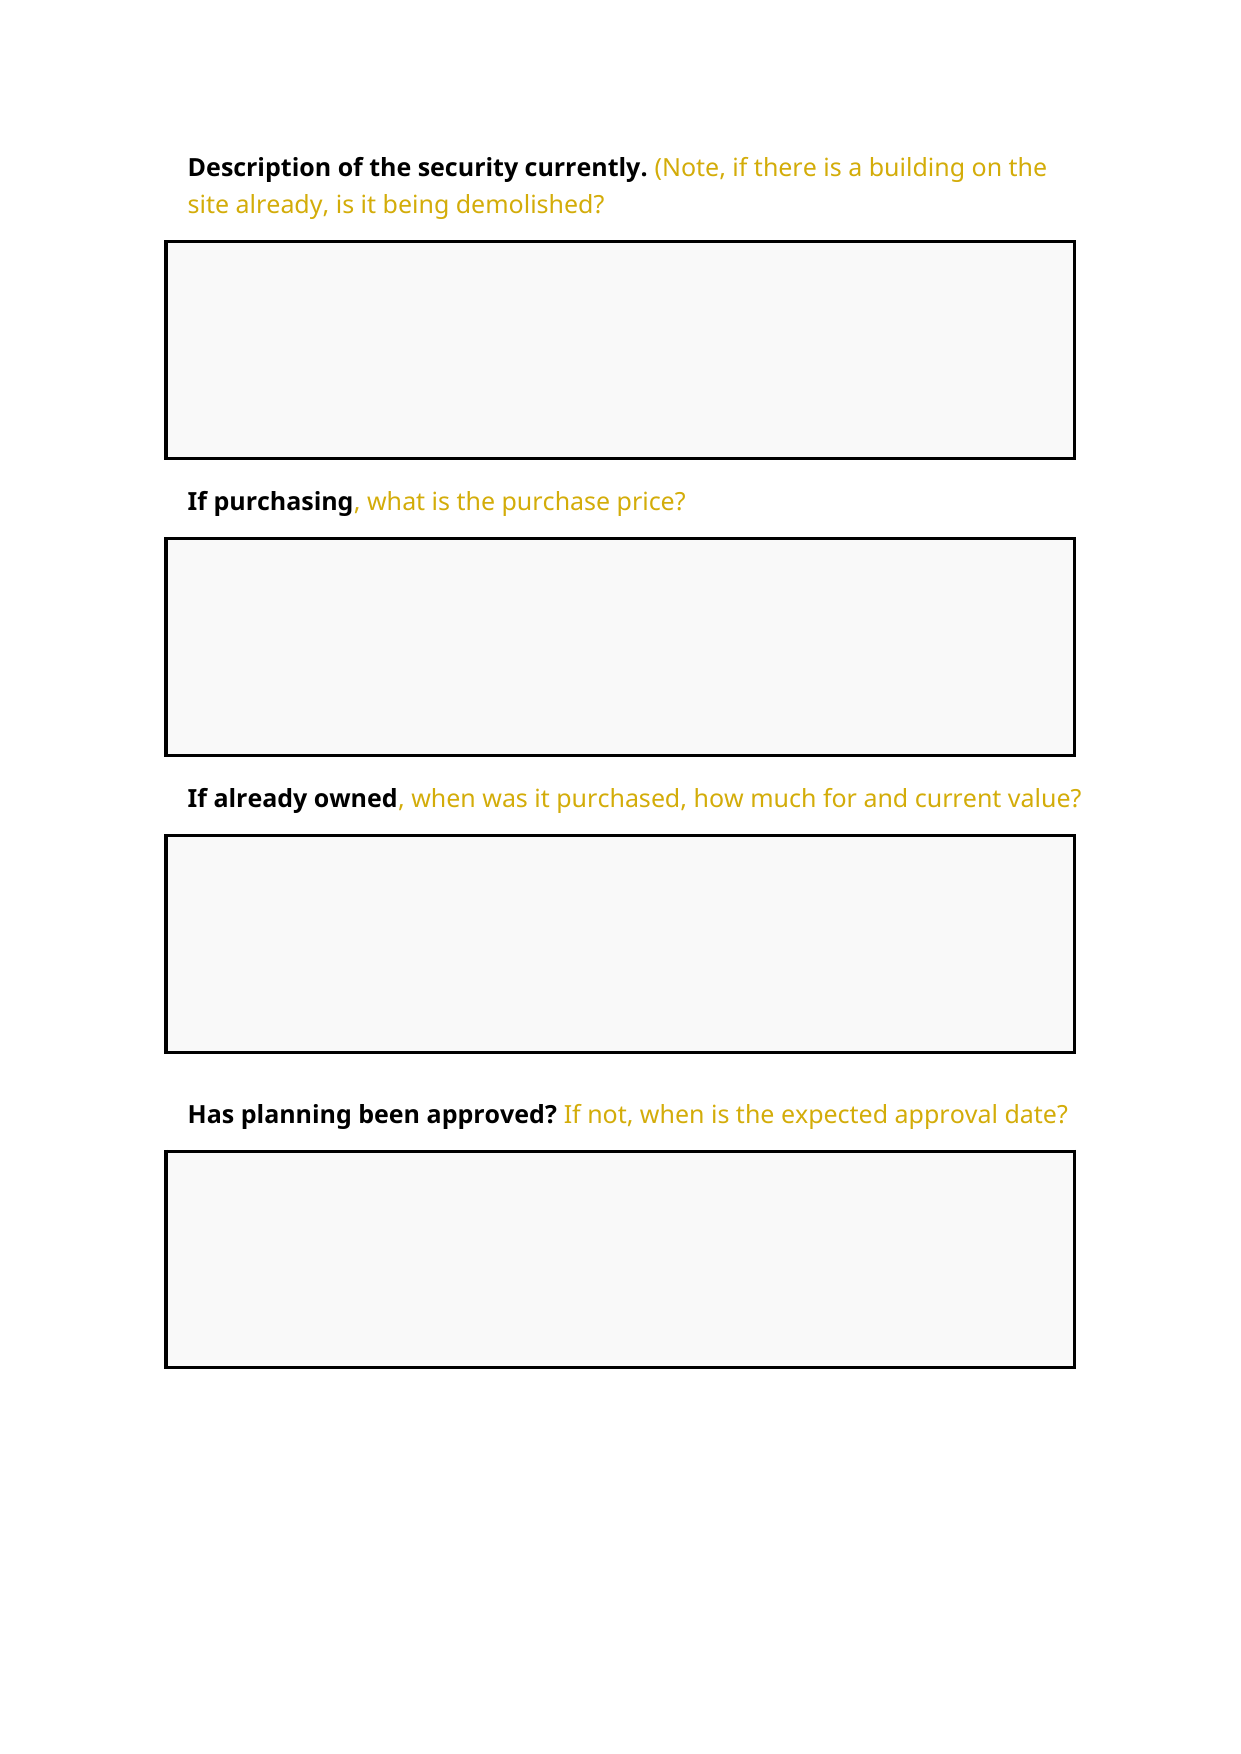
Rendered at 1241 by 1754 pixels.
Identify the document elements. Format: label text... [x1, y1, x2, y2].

text Has planning been approved? If not, when is the expected approval date? [187, 1096, 1090, 1130]
text If purchasing, what is the purchase price? [187, 484, 1090, 518]
text Description of the security currently. (Note, if there is a building on the site already, is it being demolished? [187, 150, 1090, 221]
text If already owned, when was it purchased, how much for and current value? [187, 781, 1090, 815]
table_header [168, 540, 1073, 754]
table_header [168, 837, 1073, 1051]
table_header [168, 1153, 1073, 1366]
table_header [168, 243, 1073, 457]
